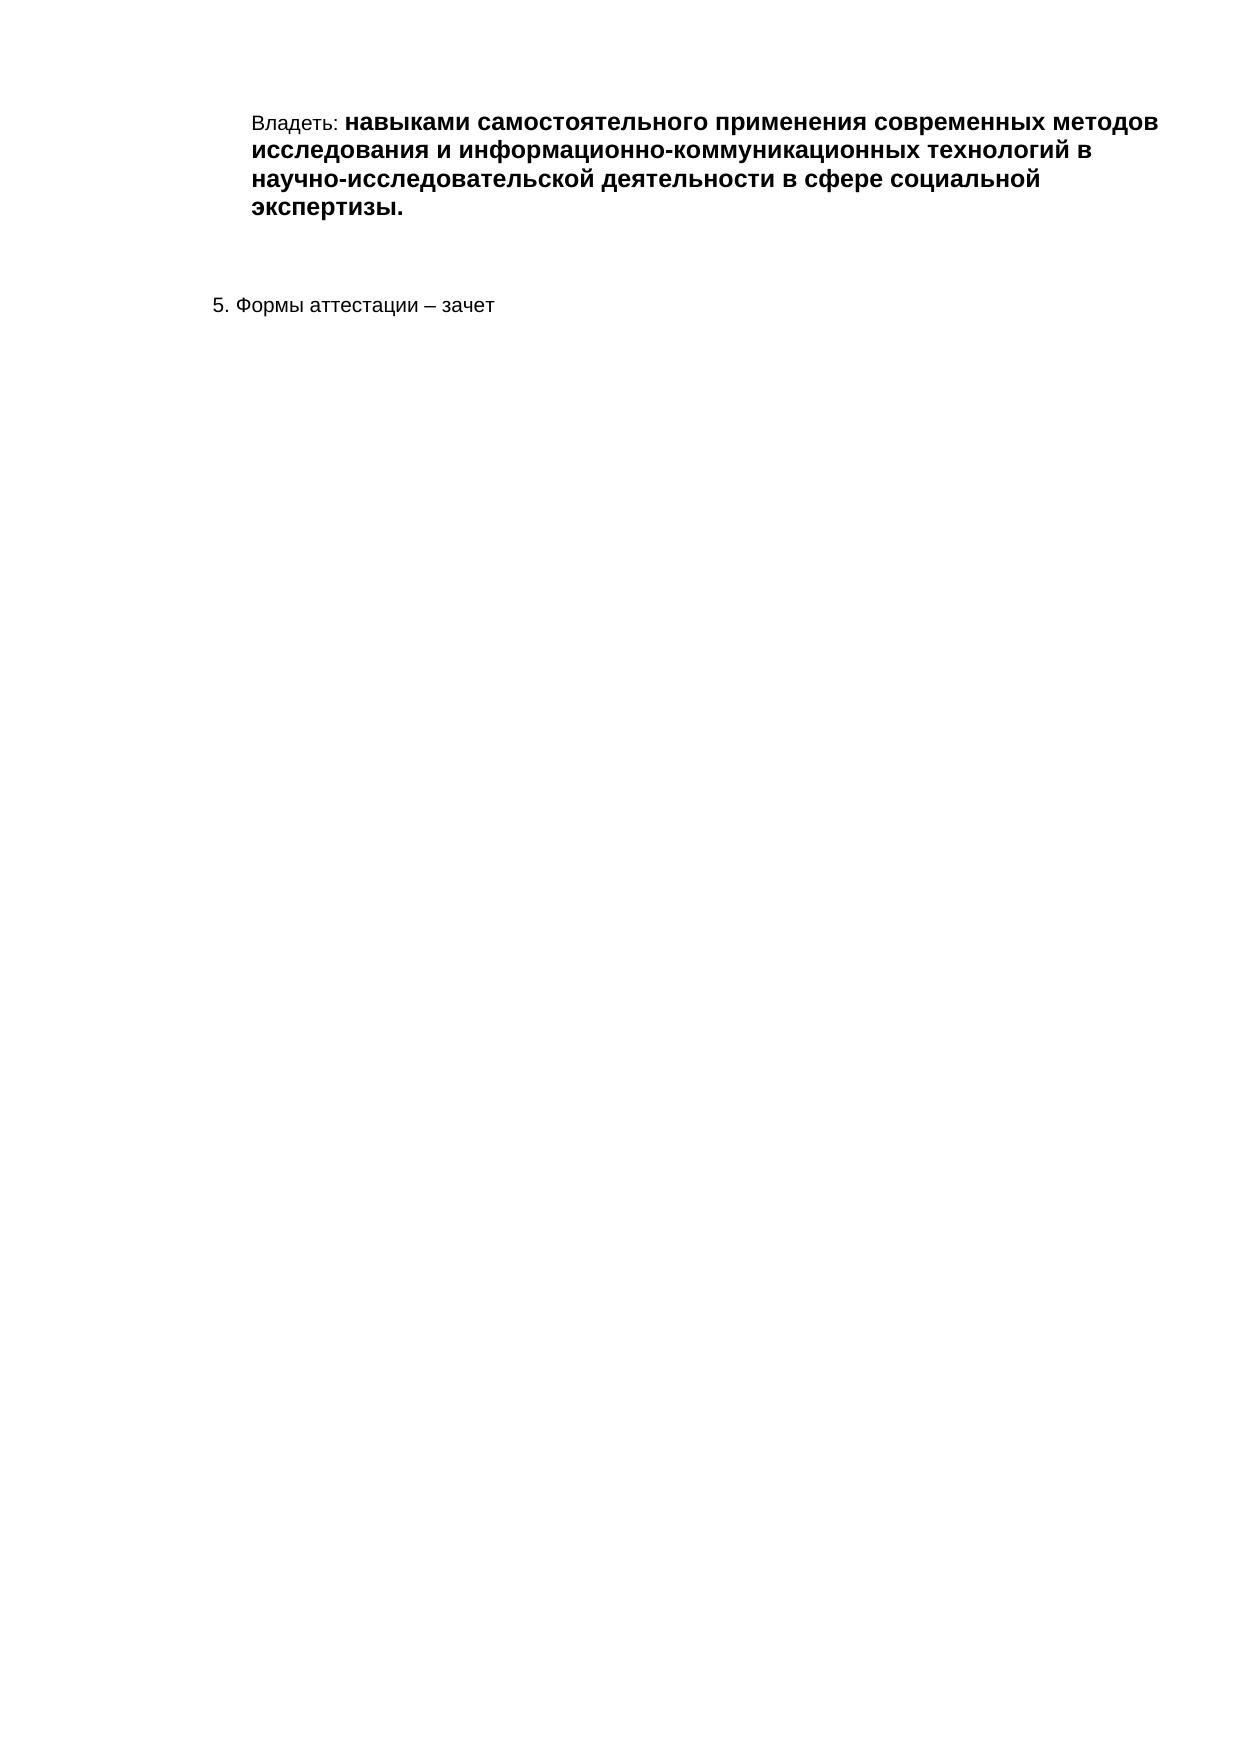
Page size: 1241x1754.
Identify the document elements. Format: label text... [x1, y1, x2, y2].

text Владеть: [251, 108, 1163, 221]
text 5. Формы аттестации – зачет [137, 293, 1163, 317]
